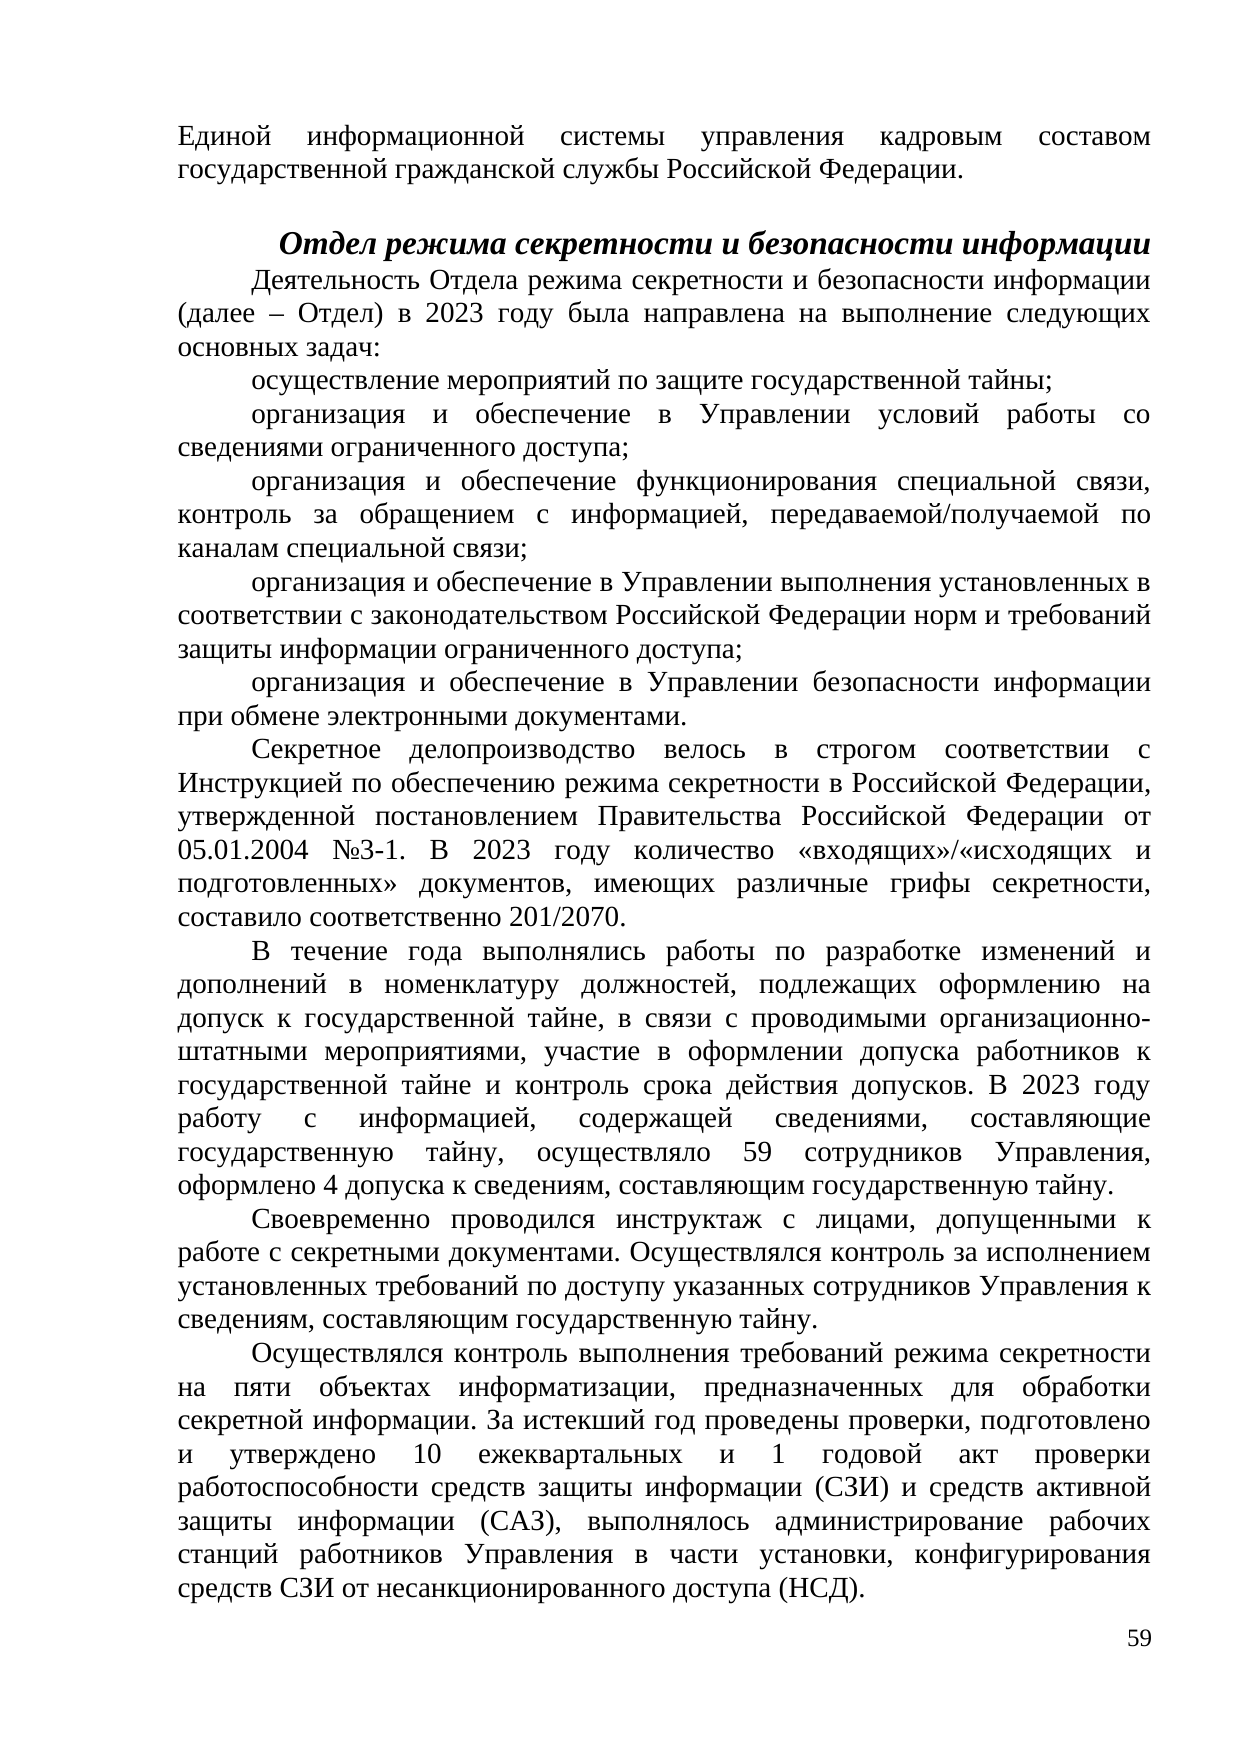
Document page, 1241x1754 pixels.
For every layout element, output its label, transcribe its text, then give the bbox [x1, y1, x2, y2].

text организация и обеспечение функционирования специальной связи, контроль за обращением с информацией, передаваемой/получаемой по каналам специальной связи; [177, 463, 1152, 564]
text Своевременно проводился инструктаж с лицами, допущенными к работе с секретными документами. Осуществлялся контроль за исполнением установленных требований по доступу указанных сотрудников Управления к сведениям, составляющим государственную тайну. [177, 1201, 1152, 1335]
text В течение года выполнялись работы по разработке изменений и дополнений в номенклатуру должностей, подлежащих оформлению на допуск к государственной тайне, в связи с проводимыми организационно-штатными мероприятиями, участие в оформлении допуска работников к государственной тайне и контроль срока действия допусков. В 2023 году работу с информацией, содержащей сведениями, составляющие государственную тайну, осуществляло 59 сотрудников Управления, оформлено 4 допуска к сведениям, составляющим государственную тайну. [177, 933, 1152, 1201]
text организация и обеспечение в Управлении безопасности информации при обмене электронными документами. [177, 664, 1152, 731]
text Деятельность Отдела режима секретности и безопасности информации (далее – Отдел) в 2023 году была направлена на выполнение следующих основных задач: [177, 262, 1152, 362]
text организация и обеспечение в Управлении условий работы со сведениями ограниченного доступа; [177, 396, 1152, 463]
text организация и обеспечение в Управлении выполнения установленных в соответствии с законодательством Российской Федерации норм и требований защиты информации ограниченного доступа; [177, 564, 1152, 664]
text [177, 118, 1152, 185]
text Секретное делопроизводство велось в строгом соответствии с Инструкцией по обеспечению режима секретности в Российской Федерации, утвержденной постановлением Правительства Российской Федерации от 05.01.2004 №3-1. В 2023 году количество «входящих»/«исходящих и подготовленных» документов, имеющих различные грифы секретности, составило соответственно 201/2070. [177, 731, 1152, 933]
text осуществление мероприятий по защите государственной тайны; [177, 362, 1152, 396]
text Отдел режима секретности и безопасности информации [177, 223, 1152, 262]
text Осуществлялся контроль выполнения требований режима секретности на пяти объектах информатизации, предназначенных для обработки секретной информации. За истекший год проведены проверки, подготовлено и утверждено 10 ежеквартальных и 1 годовой акт проверки работоспособности средств защиты информации (СЗИ) и средств активной защиты информации (САЗ), выполнялось администрирование рабочих станций работников Управления в части установки, конфигурирования средств СЗИ от несанкционированного доступа (НСД). [177, 1335, 1152, 1603]
